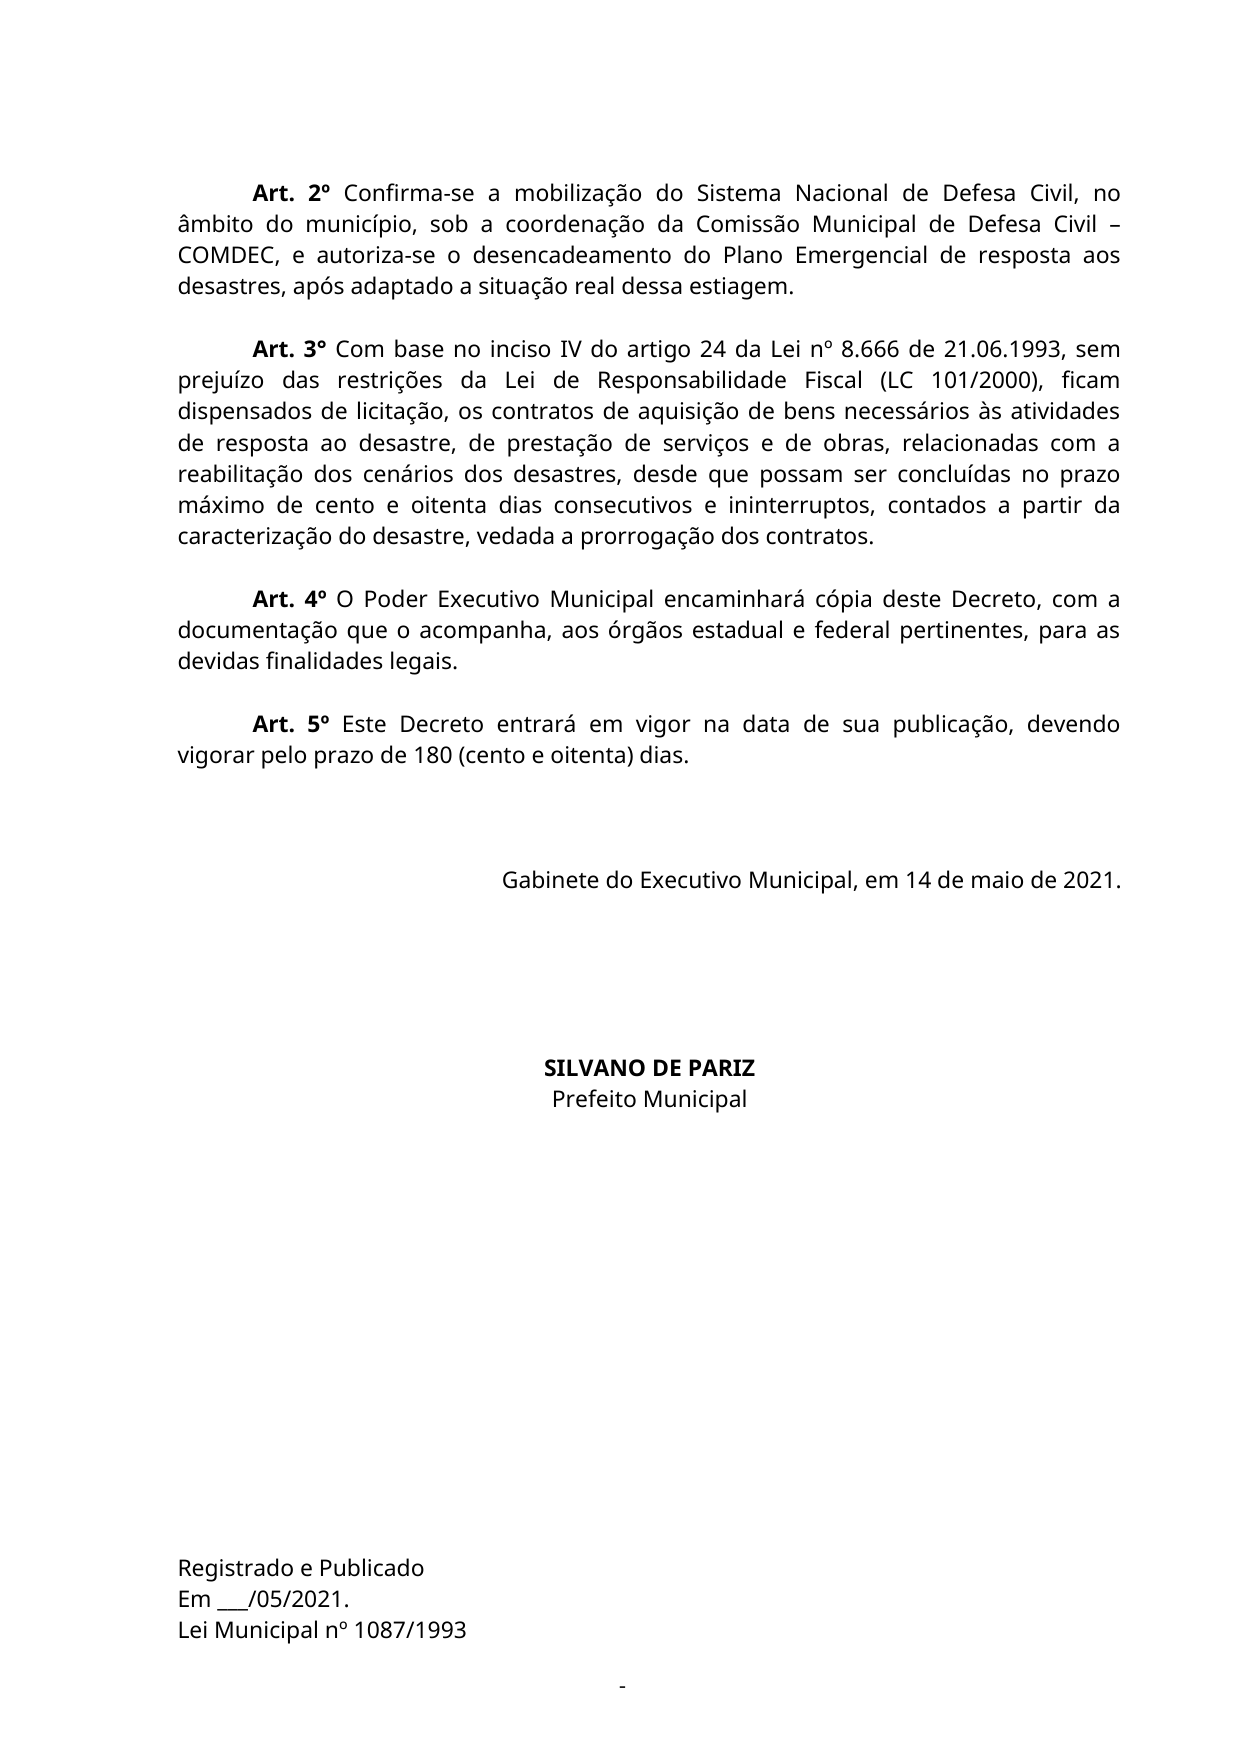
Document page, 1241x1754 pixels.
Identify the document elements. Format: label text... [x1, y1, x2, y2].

text Art. 3° Com base no inciso IV do artigo 24 da Lei nº 8.666 de 21.06.1993, sem prejuízo das restrições da Lei de Responsabilidade Fiscal (LC 101/2000), ficam dispensados de licitação, os contratos de aquisição de bens necessários às atividades de resposta ao desastre, de prestação de serviços e de obras, relacionadas com a reabilitação dos cenários dos desastres, desde que possam ser concluídas no prazo máximo de cento e oitenta dias consecutivos e ininterruptos, contados a partir da caracterização do desastre, vedada a prorrogação dos contratos. [177, 333, 1122, 551]
text Registrado e Publicado [177, 1551, 1122, 1583]
text Gabinete do Executivo Municipal, em 14 de maio de 2021. [177, 864, 1122, 895]
text Art. 4º O Poder Executivo Municipal encaminhará cópia deste Decreto, com a documentação que o acompanha, aos órgãos estadual e federal pertinentes, para as devidas finalidades legais. [177, 583, 1122, 676]
text Prefeito Municipal [177, 1083, 1122, 1114]
text Lei Municipal nº 1087/1993 [177, 1614, 1122, 1645]
text Art. 5º Este Decreto entrará em vigor na data de sua publicação, devendo vigorar pelo prazo de 180 (cento e oitenta) dias. [177, 708, 1122, 770]
text SILVANO DE PARIZ [177, 1051, 1122, 1083]
text Art. 2º Confirma-se a mobilização do Sistema Nacional de Defesa Civil, no âmbito do município, sob a coordenação da Comissão Municipal de Defesa Civil – COMDEC, e autoriza-se o desencadeamento do Plano Emergencial de resposta aos desastres, após adaptado a situação real dessa estiagem. [177, 176, 1122, 301]
text Em ___/05/2021. [177, 1583, 1122, 1614]
